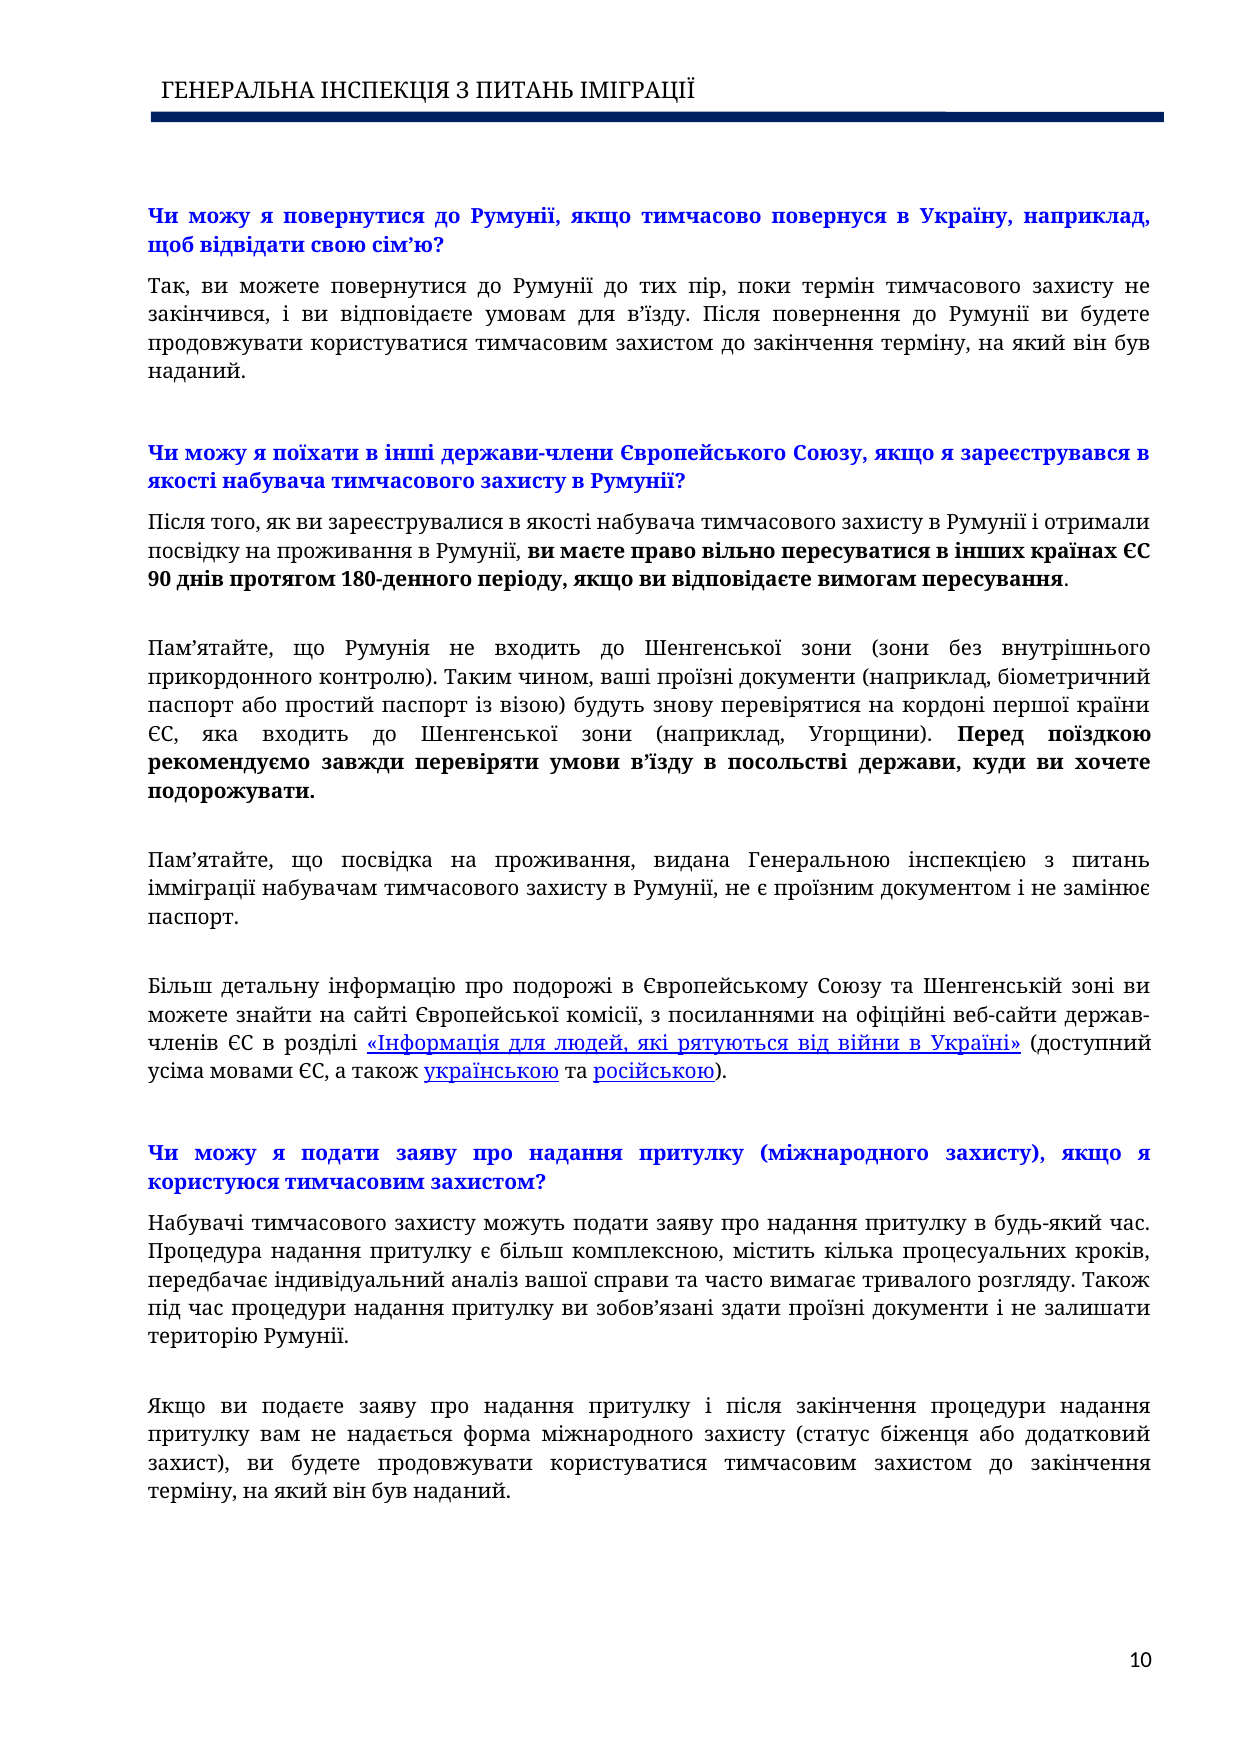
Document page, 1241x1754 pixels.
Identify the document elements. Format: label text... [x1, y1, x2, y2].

text Після того, як ви зареєструвалися в якості набувача тимчасового захисту в Румунії і отримали посвідку на проживання в Румунії, ви маєте право вільно пересуватися в інших країнах ЄС 90 днів протягом 180-денного періоду, якщо ви відповідаєте вимогам пересування. [148, 507, 1152, 593]
text Так, ви можете повернутися до Румунії до тих пір, поки термін тимчасового захисту не закінчився, і ви відповідаєте умовам для в’їзду. Після повернення до Румунії ви будете продовжувати користуватися тимчасовим захистом до закінчення терміну, на який він був наданий. [148, 271, 1152, 384]
subtitle Чи можу я подати заяву про надання притулку (міжнародного захисту), якщо я користуюся тимчасовим захистом? [148, 1138, 1152, 1195]
subtitle Чи можу я повернутися до Румунії, якщо тимчасово повернуся в Україну, наприклад, щоб відвідати свою сім’ю? [148, 201, 1152, 258]
subtitle Чи можу я поїхати в інші держави-члени Європейського Союзу, якщо я зареєструвався в якості набувача тимчасового захисту в Румунії? [148, 438, 1152, 495]
text Набувачі тимчасового захисту можуть подати заяву про надання притулку в будь-який час. Процедура надання притулку є більш комплексною, містить кілька процесуальних кроків, передбачає індивідуальний аналіз вашої справи та часто вимагає тривалого розгляду. Також під час процедури надання притулку ви зобов’язані здати проїзні документи і не залишати територію Румунії. [148, 1208, 1152, 1350]
text Більш детальну інформацію про подорожі в Європейському Союзу та Шенгенській зоні ви можете знайти на сайті Європейської комісії, з посиланнями на офіційні веб-сайти держав-членів ЄС в розділі «Інформація для людей, які рятуються від війни в Україні» (доступний усіма мовами ЄС, а також українською та російською). [148, 971, 1152, 1085]
text Пам’ятайте, що посвідка на проживання, видана Генеральною інспекцією з питань імміграції набувачам тимчасового захисту в Румунії, не є проїзним документом і не замінює паспорт. [148, 845, 1152, 930]
text Пам’ятайте, що Румунія не входить до Шенгенської зони (зони без внутрішнього прикордонного контролю). Таким чином, ваші проїзні документи (наприклад, біометричний паспорт або простий паспорт із візою) будуть знову перевірятися на кордоні першої країни ЄС, яка входить до Шенгенської зони (наприклад, Угорщини). Перед поїздкою рекомендуємо завжди перевіряти умови в’їзду в посольстві держави, куди ви хочете подорожувати. [148, 633, 1152, 804]
text Якщо ви подаєте заяву про надання притулку і після закінчення процедури надання притулку вам не надається форма міжнародного захисту (статус біженця або додатковий захист), ви будете продовжувати користуватися тимчасовим захистом до закінчення терміну, на який він був наданий. [148, 1391, 1152, 1505]
